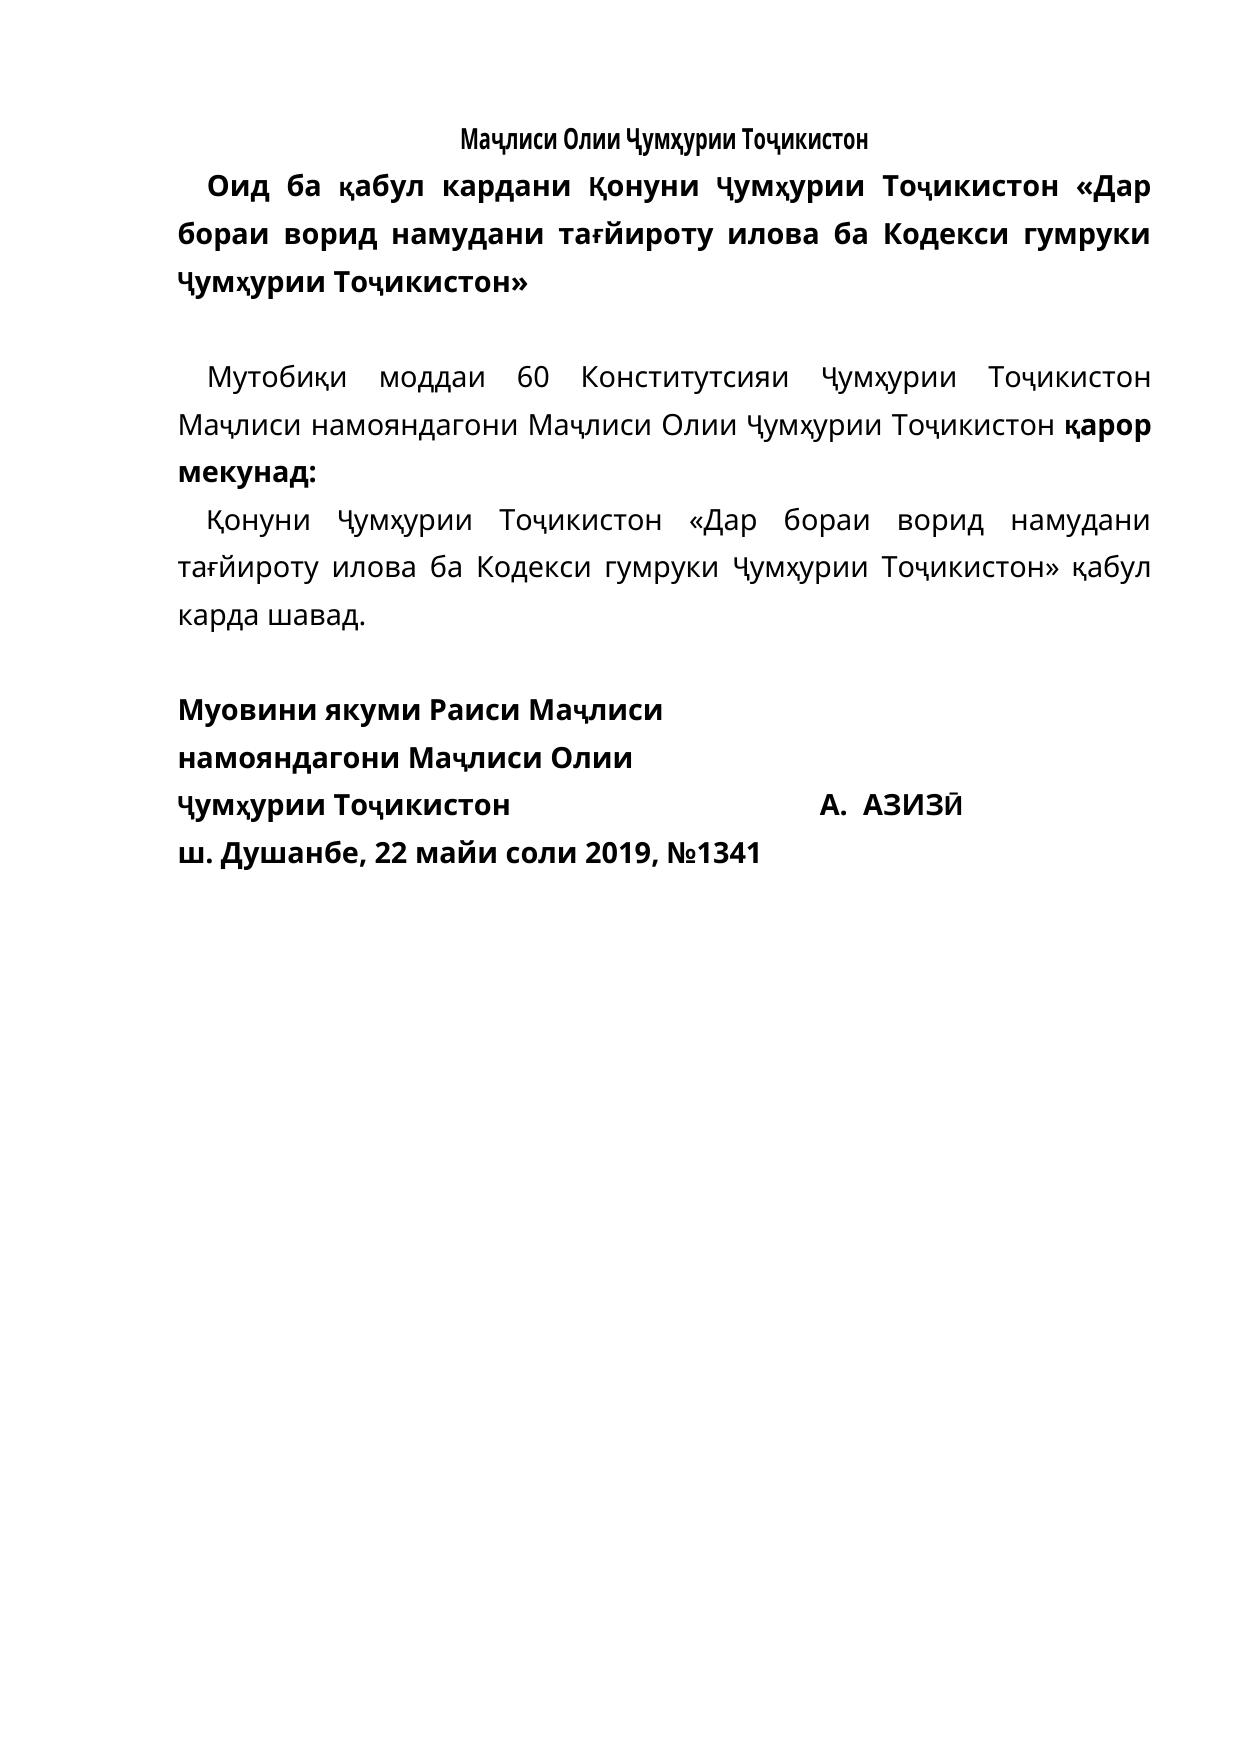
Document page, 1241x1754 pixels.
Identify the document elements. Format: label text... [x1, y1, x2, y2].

text ш. Душанбе, 22 майи соли 2019, №1341 [177, 832, 1152, 872]
text Ҷумҳурии Тоҷикистон А. Азизӣ [177, 784, 1152, 824]
text Қонуни Ҷумҳурии Тоҷикистон «Дар бораи ворид намудани тағйироту илова ба Кодекси гумруки Ҷумҳурии Тоҷикистон» қабул карда шавад. [177, 499, 1152, 634]
text Оид ба қабул кардани Қонуни Ҷумҳурии Тоҷикистон «Дар бораи ворид намудани тағйироту илова ба Кодекси гумруки Ҷумҳурии Тоҷикистон» [177, 166, 1152, 301]
text Мутобиқи моддаи 60 Конститутсияи Ҷумҳурии Тоҷикистон Маҷлиси намояндагони Маҷлиси Олии Ҷумҳурии Тоҷикистон қарор мекунад: [177, 356, 1152, 491]
text Маҷлиси Олии Ҷумҳурии Тоҷикистон [177, 118, 1152, 158]
text намояндагони Маҷлиси Олии [177, 737, 1152, 777]
text Муовини якуми Раиси Маҷлиси [177, 689, 1152, 729]
